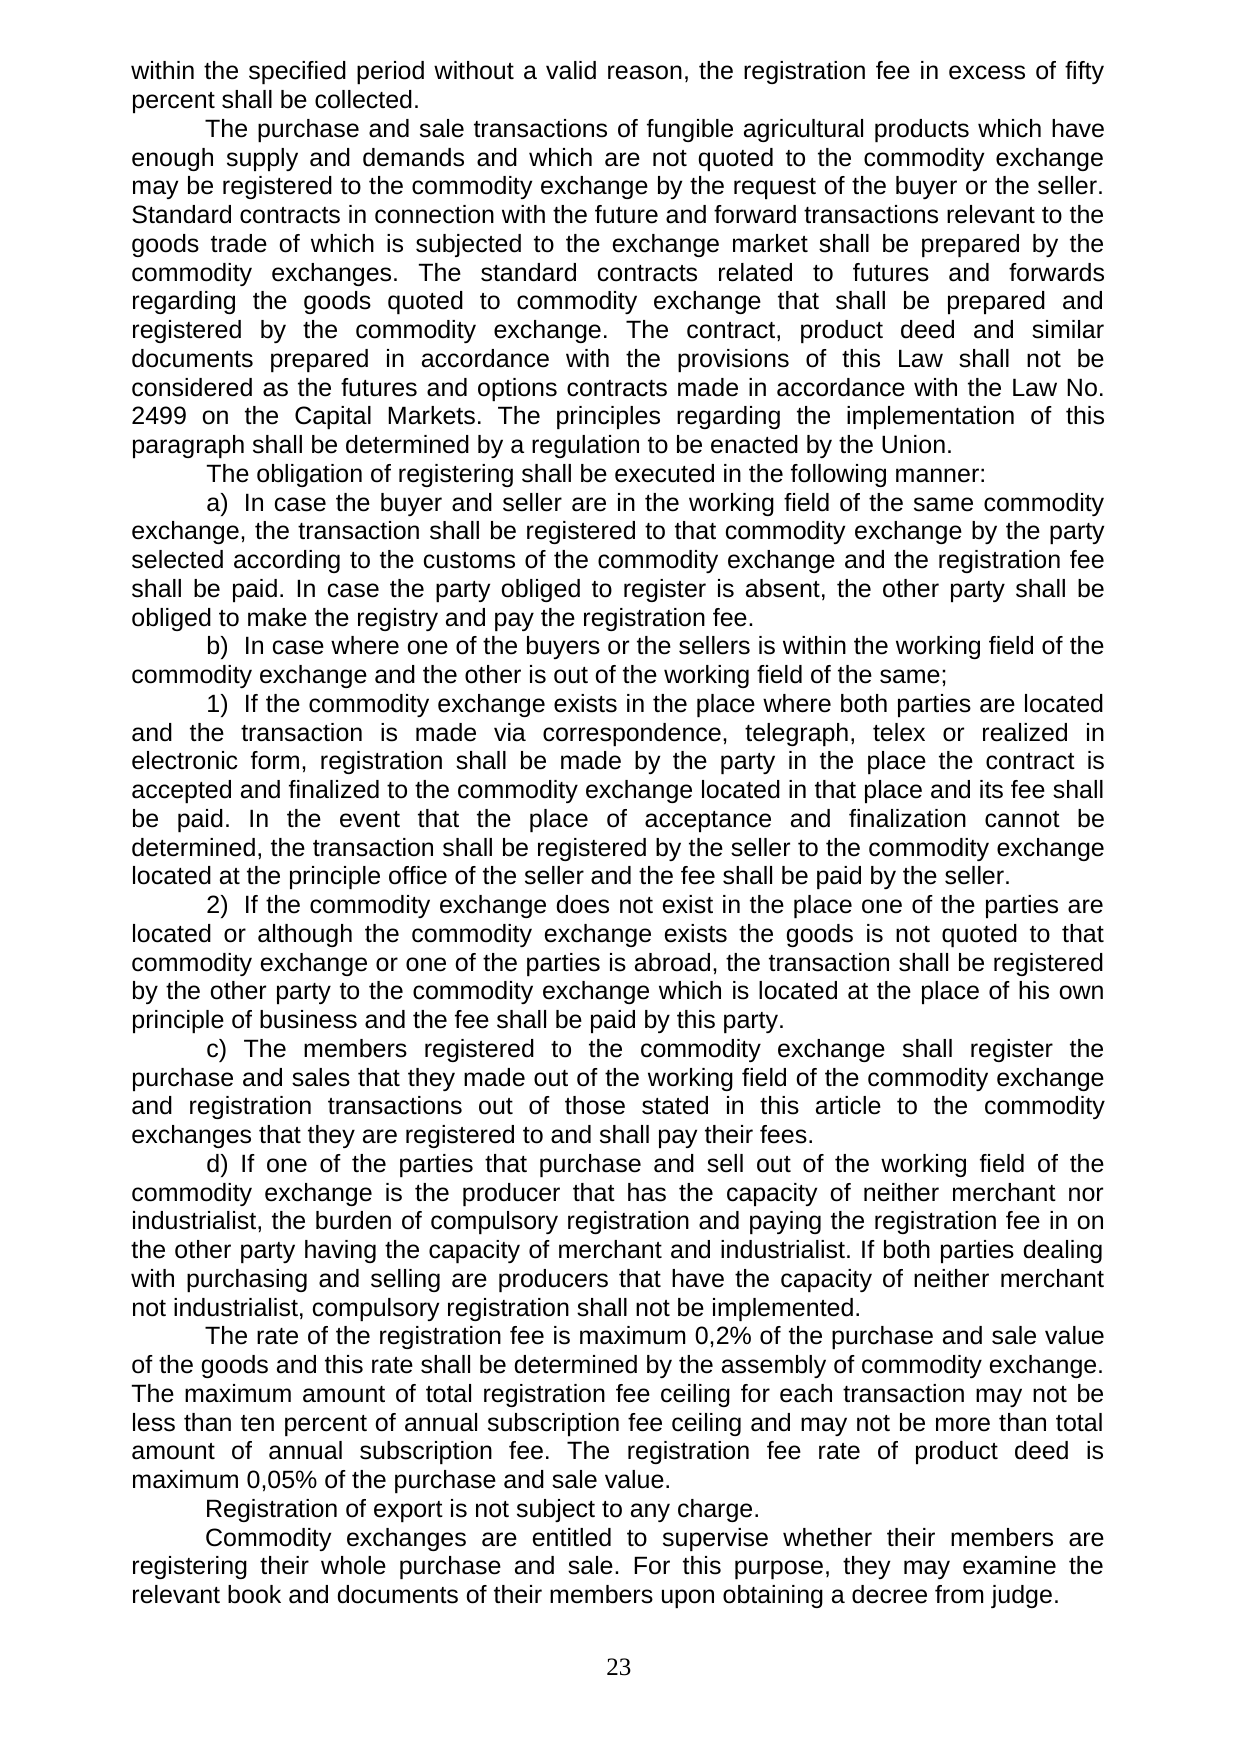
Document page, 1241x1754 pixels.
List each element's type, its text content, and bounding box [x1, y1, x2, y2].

text a) In case the buyer and seller are in the working field of the same commodity exchange, the transaction shall be registered to that commodity exchange by the party selected according to the customs of the commodity exchange and the registration fee shall be paid. In case the party obliged to register is absent, the other party shall be obliged to make the registry and pay the registration fee. [131, 487, 1106, 631]
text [131, 56, 1106, 114]
text 1) If the commodity exchange exists in the place where both parties are located and the transaction is made via correspondence, telegraph, telex or realized in electronic form, registration shall be made by the party in the place the contract is accepted and finalized to the commodity exchange located in that place and its fee shall be paid. In the event that the place of acceptance and finalization cannot be determined, the transaction shall be registered by the seller to the commodity exchange located at the principle office of the seller and the fee shall be paid by the seller. [131, 689, 1106, 890]
text 2) If the commodity exchange does not exist in the place one of the parties are located or although the commodity exchange exists the goods is not quoted to that commodity exchange or one of the parties is abroad, the transaction shall be registered by the other party to the commodity exchange which is located at the place of his own principle of business and the fee shall be paid by this party. [131, 890, 1106, 1034]
text The obligation of registering shall be executed in the following manner: [131, 459, 1106, 487]
text b) In case where one of the buyers or the sellers is within the working field of the commodity exchange and the other is out of the working field of the same; [131, 631, 1106, 689]
text Commodity exchanges are entitled to supervise whether their members are registering their whole purchase and sale. For this purpose, they may examine the relevant book and documents of their members upon obtaining a decree from judge. [131, 1522, 1106, 1609]
text c) The members registered to the commodity exchange shall register the purchase and sales that they made out of the working field of the commodity exchange and registration transactions out of those stated in this article to the commodity exchanges that they are registered to and shall pay their fees. [131, 1034, 1106, 1149]
text The rate of the registration fee is maximum 0,2% of the purchase and sale value of the goods and this rate shall be determined by the assembly of commodity exchange. The maximum amount of total registration fee ceiling for each transaction may not be less than ten percent of annual subscription fee ceiling and may not be more than total amount of annual subscription fee. The registration fee rate of product deed is maximum 0,05% of the purchase and sale value. [131, 1321, 1106, 1494]
text d) If one of the parties that purchase and sell out of the working field of the commodity exchange is the producer that has the capacity of neither merchant nor industrialist, the burden of compulsory registration and paying the registration fee in on the other party having the capacity of merchant and industrialist. If both parties dealing with purchasing and selling are producers that have the capacity of neither merchant not industrialist, compulsory registration shall not be implemented. [131, 1149, 1106, 1321]
text Registration of export is not subject to any charge. [131, 1494, 1106, 1522]
text The purchase and sale transactions of fungible agricultural products which have enough supply and demands and which are not quoted to the commodity exchange may be registered to the commodity exchange by the request of the buyer or the seller. Standard contracts in connection with the future and forward transactions relevant to the goods trade of which is subjected to the exchange market shall be prepared by the commodity exchanges. The standard contracts related to futures and forwards regarding the goods quoted to commodity exchange that shall be prepared and registered by the commodity exchange. The contract, product deed and similar documents prepared in accordance with the provisions of this Law shall not be considered as the futures and options contracts made in accordance with the Law No. 2499 on the Capital Markets. The principles regarding the implementation of this paragraph shall be determined by a regulation to be enacted by the Union. [131, 114, 1106, 459]
